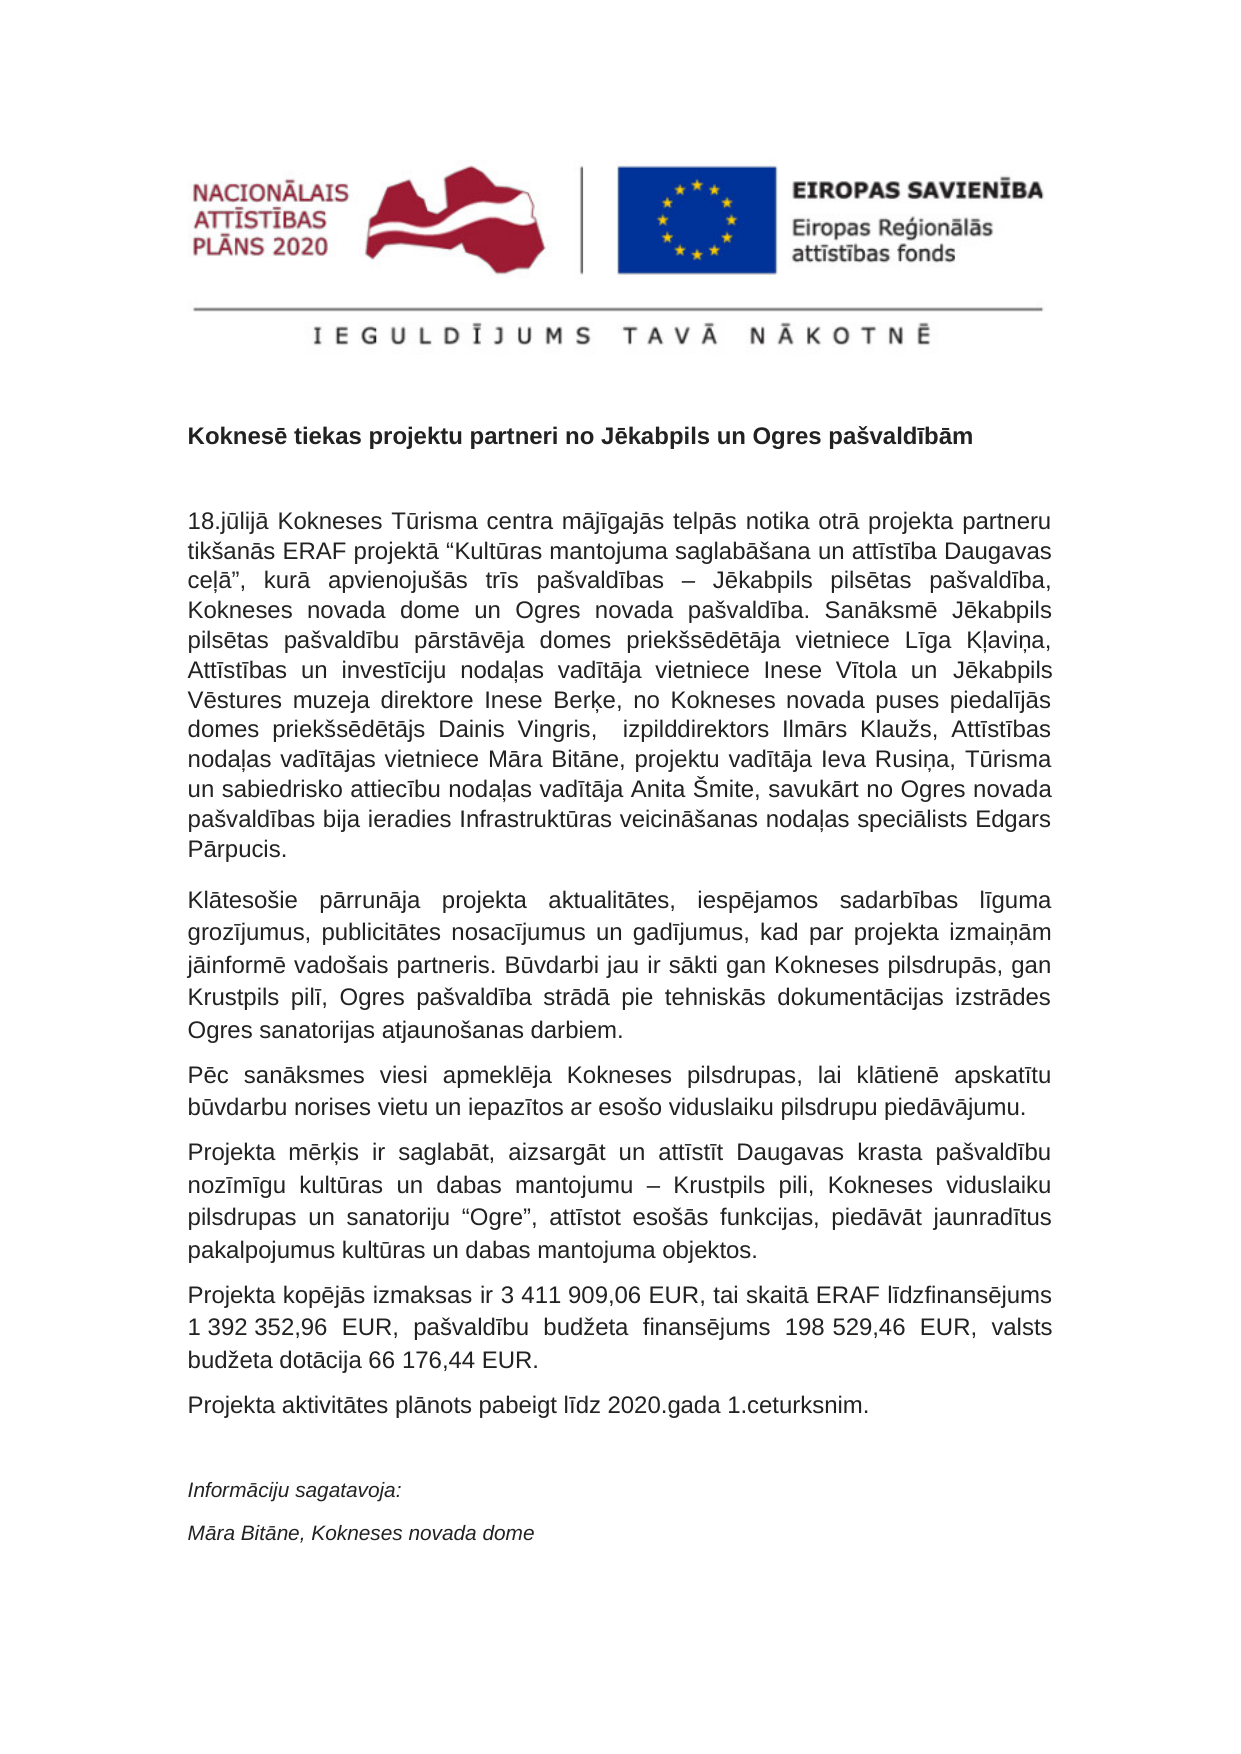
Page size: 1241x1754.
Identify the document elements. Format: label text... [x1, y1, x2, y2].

text Informāciju sagatavoja: [187, 1478, 1053, 1502]
picture [187, 150, 1053, 360]
text Māra Bitāne, Kokneses novada dome [187, 1520, 1053, 1544]
text Koknesē tiekas projektu partneri no Jēkabpils un Ogres pašvaldībām [187, 417, 1053, 449]
text Projekta aktivitātes plānots pabeigt līdz 2020.gada 1.ceturksnim. [187, 1386, 1053, 1418]
text Projekta kopējās izmaksas ir 3 411 909,06 EUR, tai skaitā ERAF līdzfinansējums 1 392 352,96 EUR, pašvaldību budžeta finansējums 198 529,46 EUR, valsts budžeta dotācija 66 176,44 EUR. [187, 1276, 1053, 1373]
text Projekta mērķis ir saglabāt, aizsargāt un attīstīt Daugavas krasta pašvaldību nozīmīgu kultūras un dabas mantojumu – Krustpils pili, Kokneses viduslaiku pilsdrupas un sanatoriju “Ogre”, attīstot esošās funkcijas, piedāvāt jaunradītus pakalpojumus kultūras un dabas mantojuma objektos. [187, 1133, 1053, 1263]
text 18.jūlijā Kokneses Tūrisma centra mājīgajās telpās notika otrā projekta partneru tikšanās ERAF projektā “Kultūras mantojuma saglabāšana un attīstība Daugavas ceļā”, kurā apvienojušās trīs pašvaldības – Jēkabpils pilsētas pašvaldība, Kokneses novada dome un Ogres novada pašvaldība. Sanāksmē Jēkabpils pilsētas pašvaldību pārstāvēja domes priekšsēdētāja vietniece Līga Kļaviņa, Attīstības un investīciju nodaļas vadītāja vietniece Inese Vītola un Jēkabpils Vēstures muzeja direktore Inese Berķe, no Kokneses novada puses piedalījās domes priekšsēdētājs Dainis Vingris, izpilddirektors Ilmārs Klaužs, Attīstības nodaļas vadītājas vietniece Māra Bitāne, projektu vadītāja Ieva Rusiņa, Tūrisma un sabiedrisko attiecību nodaļas vadītāja Anita Šmite, savukārt no Ogres novada pašvaldības bija ieradies Infrastruktūras veicināšanas nodaļas speciālists Edgars Pārpucis. [187, 507, 1053, 862]
text Pēc sanāksmes viesi apmeklēja Kokneses pilsdrupas, lai klātienē apskatītu būvdarbu norises vietu un iepazītos ar esošo viduslaiku pilsdrupu piedāvājumu. [187, 1056, 1053, 1121]
text Klātesošie pārrunāja projekta aktualitātes, iespējamos sadarbības līguma grozījumus, publicitātes nosacījumus un gadījumus, kad par projekta izmaiņām jāinformē vadošais partneris. Būvdarbi jau ir sākti gan Kokneses pilsdrupās, gan Krustpils pilī, Ogres pašvaldība strādā pie tehniskās dokumentācijas izstrādes Ogres sanatorijas atjaunošanas darbiem. [187, 881, 1053, 1043]
